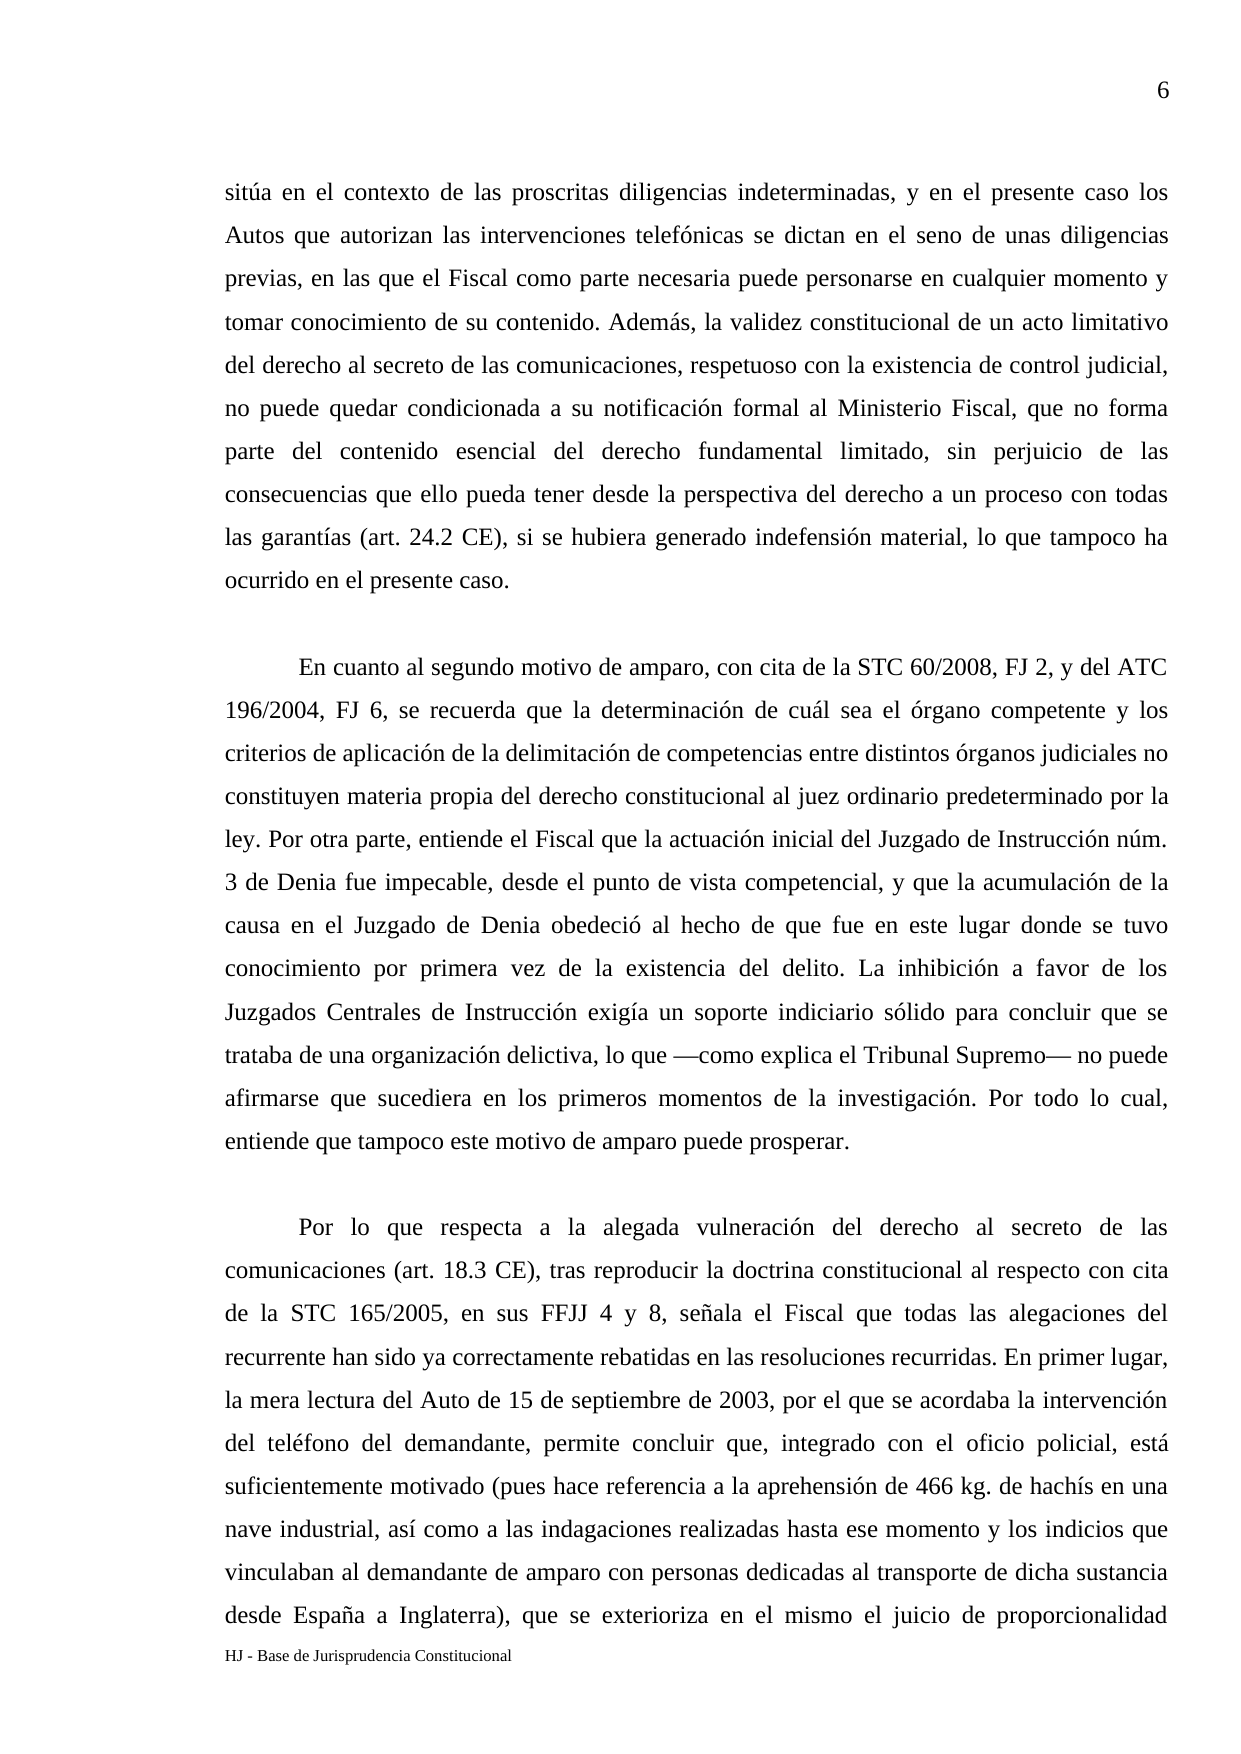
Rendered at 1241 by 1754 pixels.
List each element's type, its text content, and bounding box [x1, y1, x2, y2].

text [224, 177, 1169, 594]
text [224, 1212, 1169, 1629]
text En cuanto al segundo motivo de amparo, con cita de la STC 60/2008, FJ 2, y del ATC 196/2004, FJ 6, se recuerda que la determinación de cuál sea el órgano competente y los criterios de aplicación de la delimitación de competencias entre distintos órganos judiciales no constituyen materia propia del derecho constitucional al juez ordinario predeterminado por la ley. Por otra parte, entiende el Fiscal que la actuación inicial del Juzgado de Instrucción núm. 3 de Denia fue impecable, desde el punto de vista competencial, y que la acumulación de la causa en el Juzgado de Denia obedeció al hecho de que fue en este lugar donde se tuvo conocimiento por primera vez de la existencia del delito. La inhibición a favor de los Juzgados Centrales de Instrucción exigía un soporte indiciario sólido para concluir que se trataba de una organización delictiva, lo que —como explica el Tribunal Supremo— no puede afirmarse que sucediera en los primeros momentos de la investigación. Por todo lo cual, entiende que tampoco este motivo de amparo puede prosperar. [224, 652, 1169, 1155]
